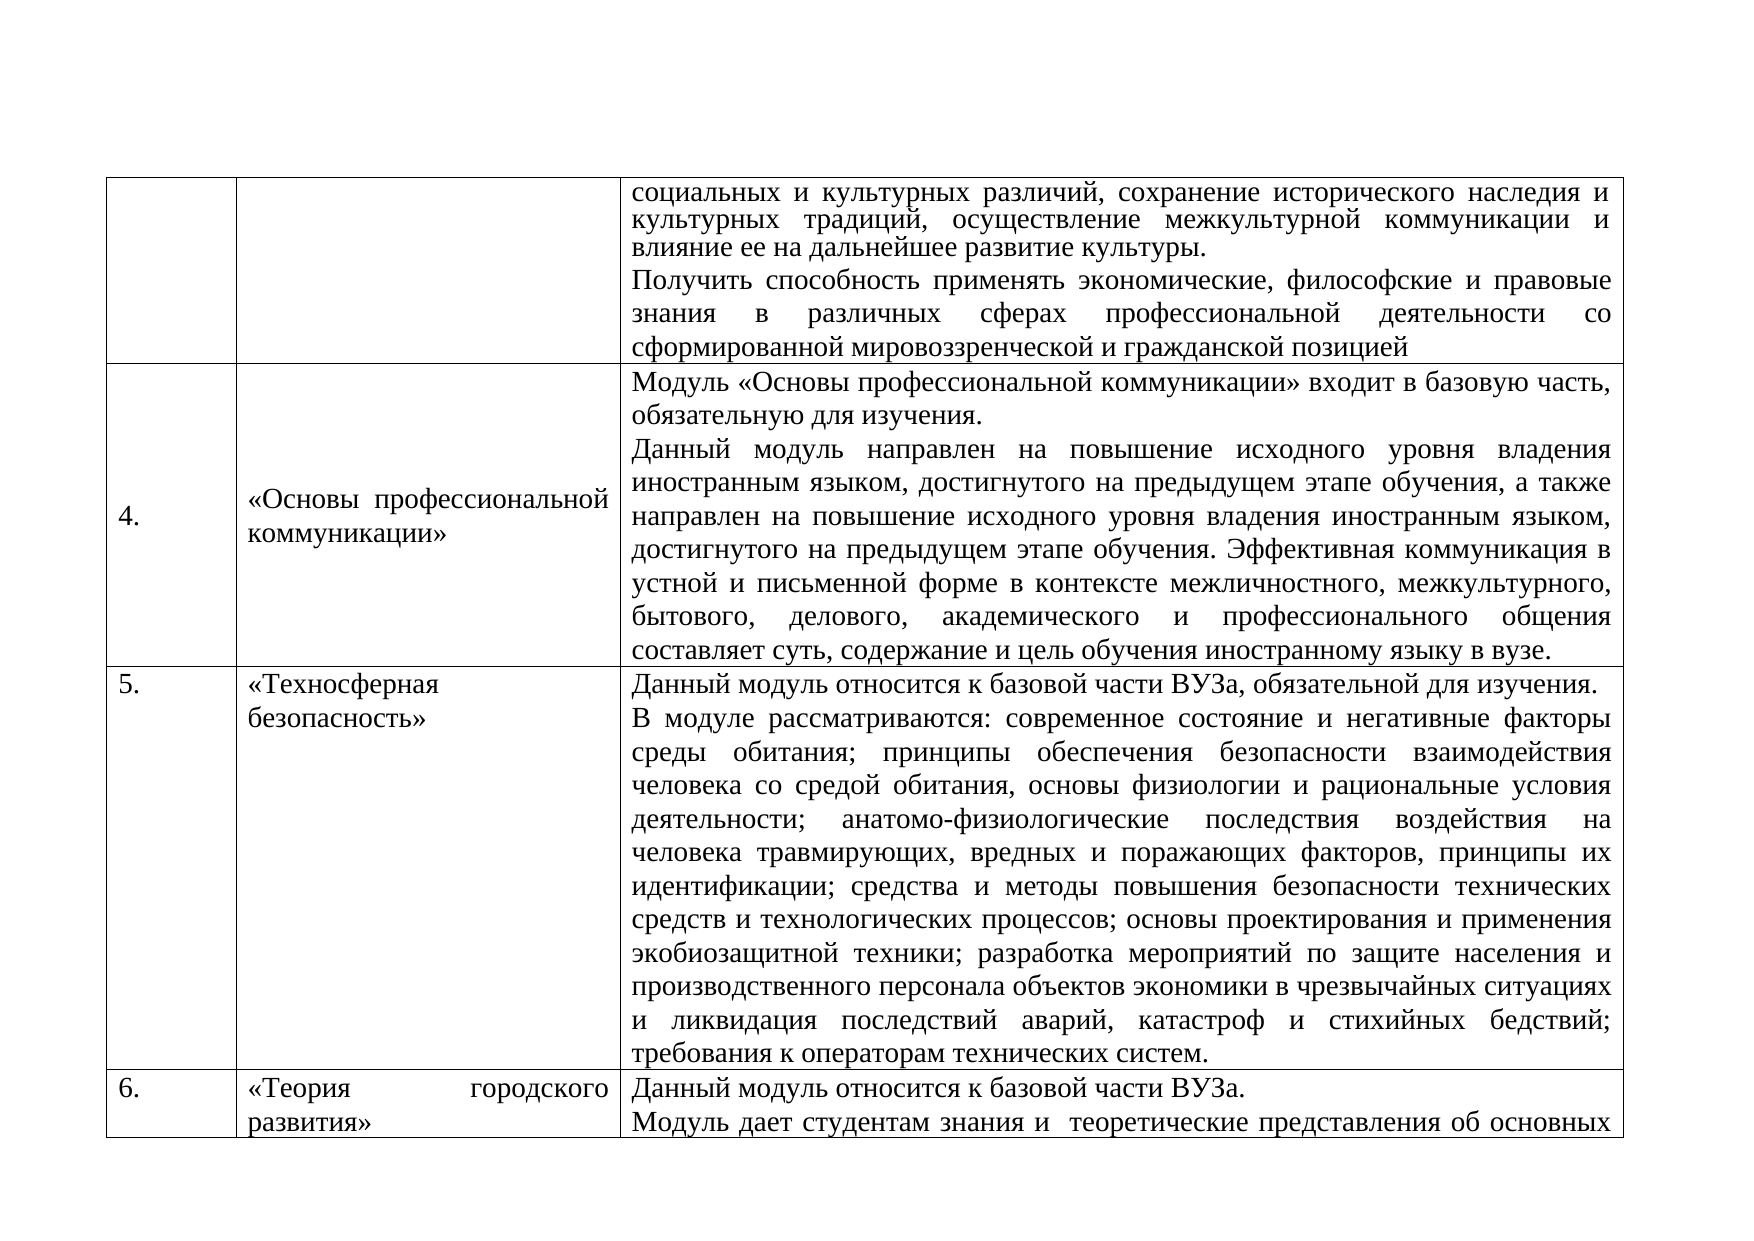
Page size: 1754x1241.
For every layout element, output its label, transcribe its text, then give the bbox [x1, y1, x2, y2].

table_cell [237, 1070, 620, 1137]
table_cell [621, 1070, 1623, 1137]
table_cell 6. [107, 1070, 236, 1137]
table_cell «Основы профессиональной коммуникации» [237, 364, 620, 666]
table_cell 4. [107, 364, 236, 666]
table_cell «Техносферная безопасность» [237, 667, 620, 1069]
table_cell Данный модуль относится к базовой части ВУЗа, обязательной для изучения. В модуле рассматриваются: современное состояние и негативные факторы среды обитания; принципы обеспечения безопасности взаимодействия человека со средой обитания, основы физиологии и рациональные условия деятельности; анатомо-физиологические последствия воздействия на человека травмирующих, вредных и поражающих факторов, принципы их идентификации; средства и методы повышения безопасности технических средств и технологических процессов; основы проектирования и применения экобиозащитной техники; разработка мероприятий по защите населения и производственного персонала объектов экономики в чрезвычайных ситуациях и ликвидация последствий аварий, катастроф и стихийных бедствий; требования к операторам технических систем. [621, 667, 1623, 1069]
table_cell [621, 178, 1623, 363]
table_cell 3. [107, 178, 236, 363]
table_cell Модуль «Основы профессиональной коммуникации» входит в базовую часть, обязательную для изучения. Данный модуль направлен на повышение исходного уровня владения иностранным языком, достигнутого на предыдущем этапе обучения, а также направлен на повышение исходного уровня владения иностранным языком, достигнутого на предыдущем этапе обучения. Эффективная коммуникация в устной и письменной форме в контексте межличностного, межкультурного, бытового, делового, академического и профессионального общения составляет суть, содержание и цель обучения иностранному языку в вузе. [621, 364, 1623, 666]
table_cell 5. [107, 667, 236, 1069]
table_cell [237, 178, 620, 363]
